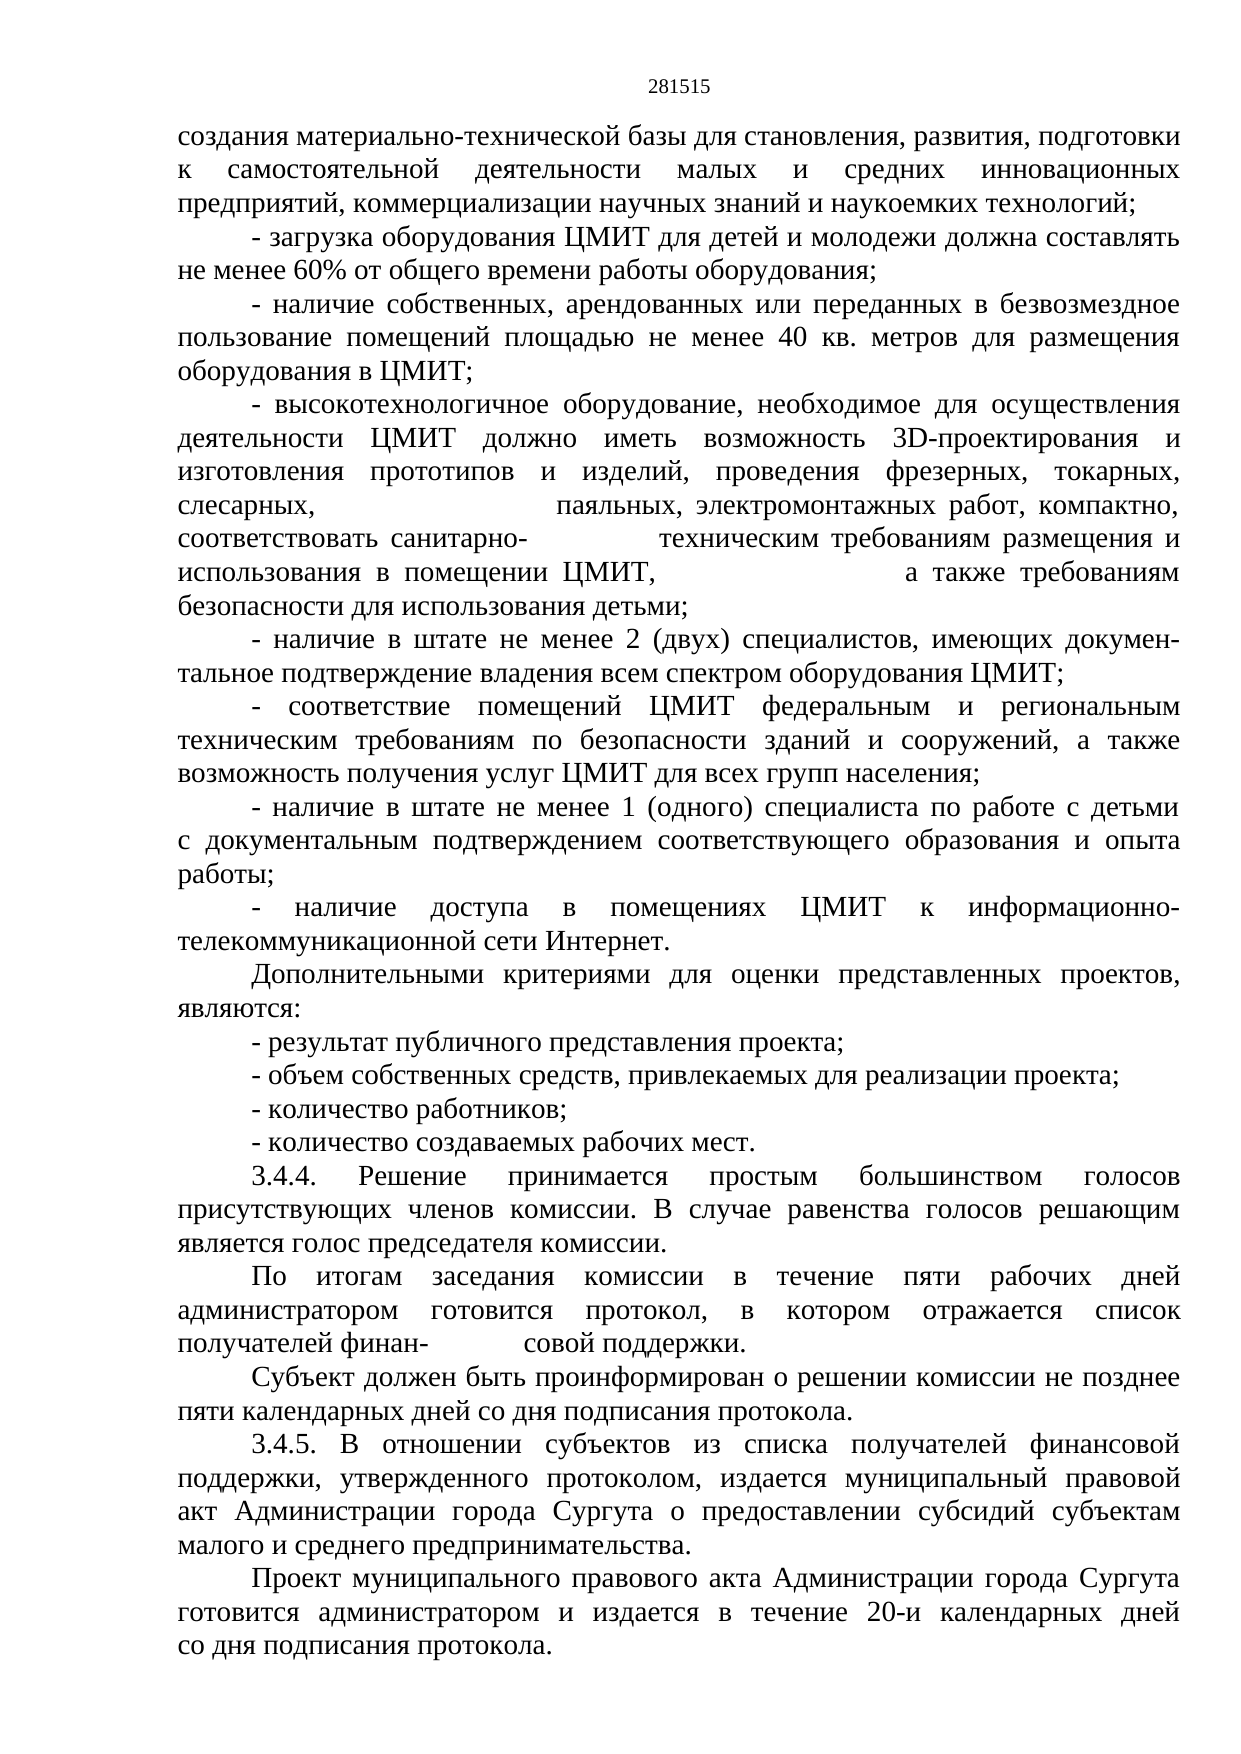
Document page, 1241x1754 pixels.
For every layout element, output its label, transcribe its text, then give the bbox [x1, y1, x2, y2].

text - загрузка оборудования ЦМИТ для детей и молодежи должна составлять не менее 60% от общего времени работы оборудования; [177, 219, 1181, 286]
text - количество создаваемых рабочих мест. [177, 1124, 1181, 1158]
text Проект муниципального правового акта Администрации города Сургута готовится администратором и издается в течение 20-и календарных дней со дня подписания протокола. [177, 1560, 1181, 1661]
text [177, 118, 1181, 219]
text - результат публичного представления проекта; [177, 1024, 1181, 1057]
text Субъект должен быть проинформирован о решении комиссии не позднее пяти календарных дней со дня подписания протокола. [177, 1359, 1181, 1426]
text - количество работников; [177, 1091, 1181, 1124]
text - высокотехнологичное оборудование, необходимое для осуществления деятельности ЦМИТ должно иметь возможность 3D-проектирования и изготовления прототипов и изделий, проведения фрезерных, токарных, слесарных, паяльных, электромонтажных работ, компактно, соответствовать санитарно- техническим требованиям размещения и использования в помещении ЦМИТ, а также требованиям безопасности для использования детьми; [177, 386, 1181, 621]
text - наличие доступа в помещениях ЦМИТ к информационно-телекоммуникационной сети Интернет. [177, 889, 1181, 957]
text - соответствие помещений ЦМИТ федеральным и региональным техническим требованиям по безопасности зданий и сооружений, а также возможность получения услуг ЦМИТ для всех групп населения; [177, 688, 1181, 789]
text Дополнительными критериями для оценки представленных проектов, являются: [177, 957, 1181, 1024]
text - наличие собственных, арендованных или переданных в безвозмездное пользование помещений площадью не менее 40 кв. метров для размещения оборудования в ЦМИТ; [177, 286, 1181, 386]
text - наличие в штате не менее 1 (одного) специалиста по работе с детьми с документальным подтверждением соответствующего образования и опыта работы; [177, 789, 1181, 889]
text 3.4.4. Решение принимается простым большинством голосов присутствующих членов комиссии. В случае равенства голосов решающим является голос председателя комиссии. [177, 1158, 1181, 1258]
text - наличие в штате не менее 2 (двух) специалистов, имеющих докумен- тальное подтверждение владения всем спектром оборудования ЦМИТ; [177, 621, 1181, 688]
text 3.4.5. В отношении субъектов из списка получателей финансовой поддержки, утвержденного протоколом, издается муниципальный правовой акт Администрации города Сургута о предоставлении субсидий субъектам малого и среднего предпринимательства. [177, 1426, 1181, 1560]
text По итогам заседания комиссии в течение пяти рабочих дней администратором готовится протокол, в котором отражается список получателей финан- совой поддержки. [177, 1258, 1181, 1359]
text - объем собственных средств, привлекаемых для реализации проекта; [177, 1057, 1181, 1091]
